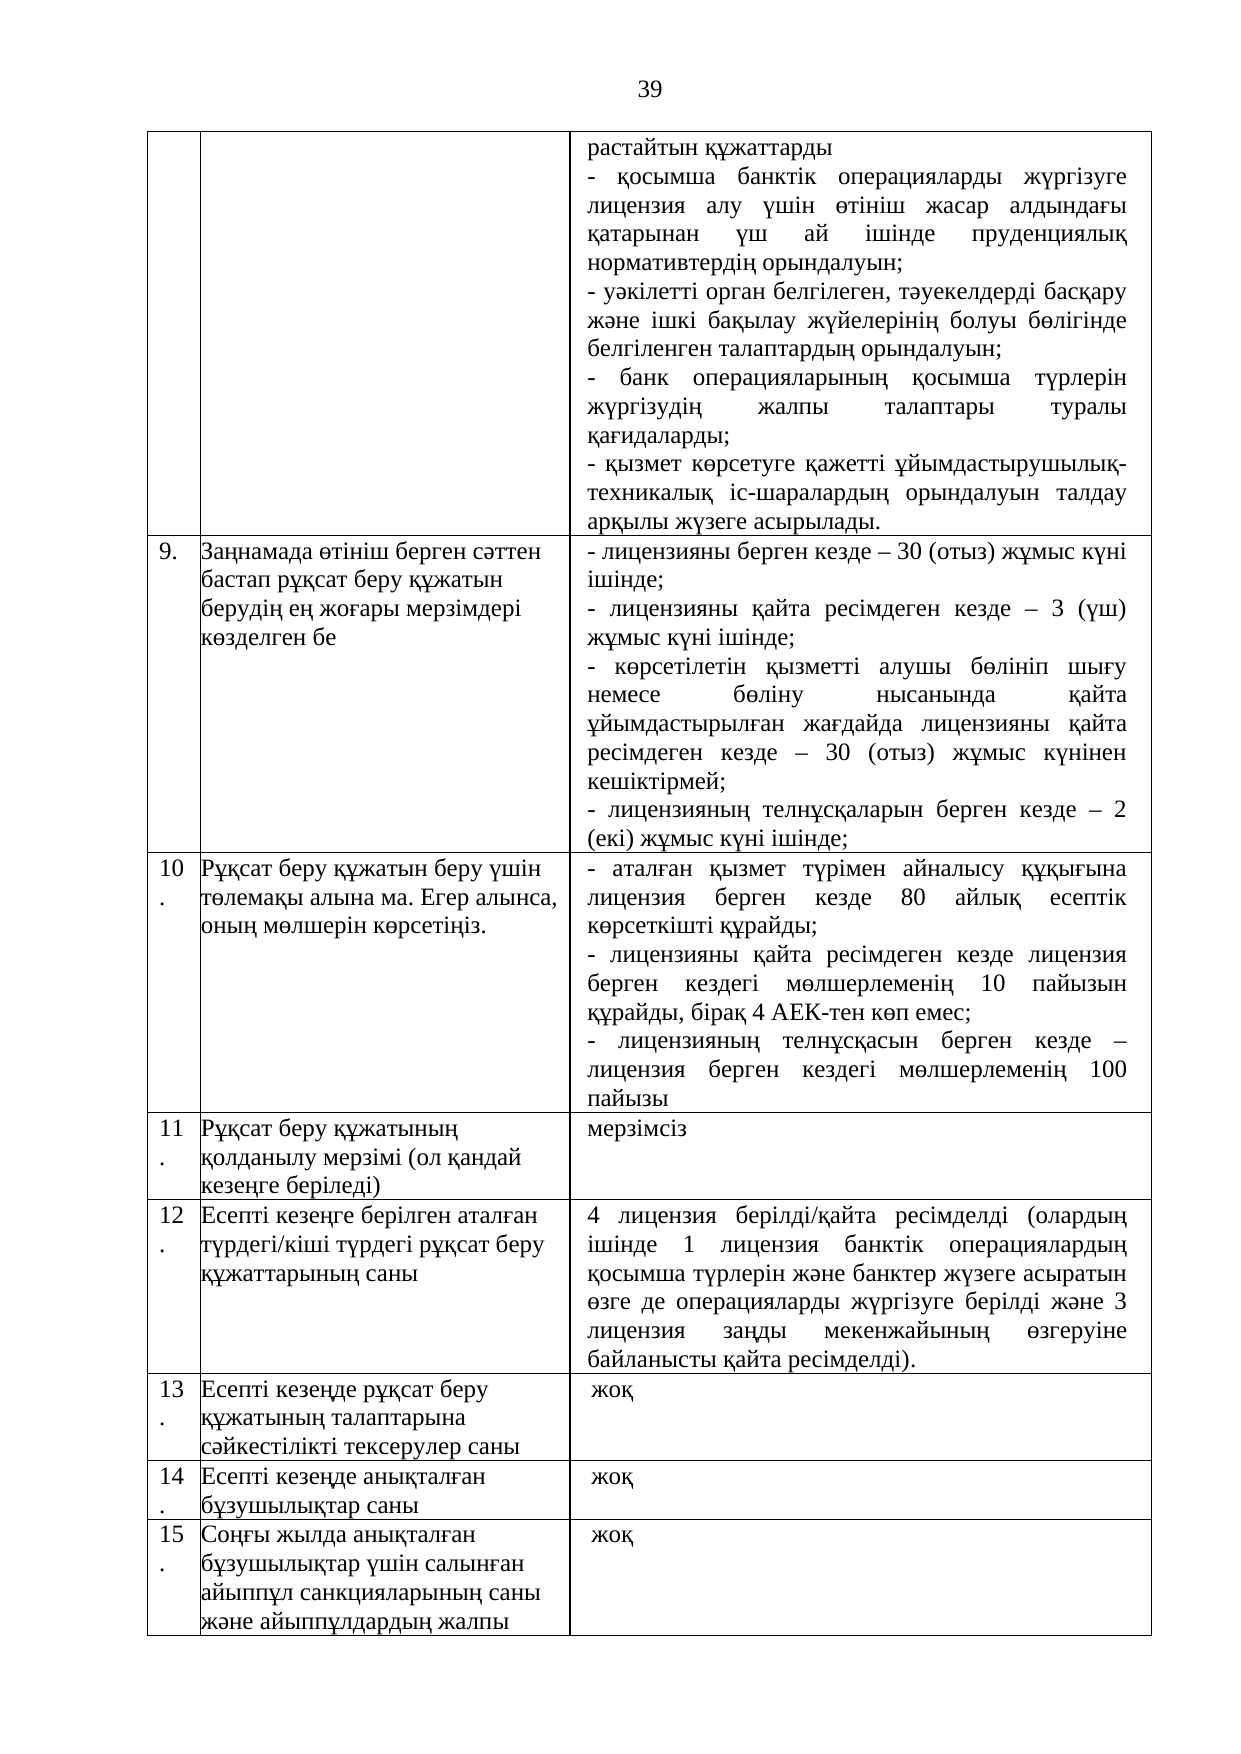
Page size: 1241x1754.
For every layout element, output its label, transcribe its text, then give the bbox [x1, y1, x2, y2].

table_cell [201, 1520, 569, 1634]
table_cell 13. [148, 1374, 200, 1460]
table_cell жоқ [571, 1374, 1151, 1460]
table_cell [201, 132, 569, 535]
table_cell - аталған қызмет түрімен айналысу құқығына лицензия берген кезде 80 айлық есептік көрсеткішті құрайды; - лицензияны қайта ресімдеген кезде лицензия берген кездегі мөлшерлеменің 10 пайызын құрайды, бірақ 4 АЕК-тен көп емес; - лицензияның телнұсқасын берген кезде – лицензия берген кездегі мөлшерлеменің 100 пайызы [571, 853, 1151, 1112]
table_cell Рұқсат беру құжатын беру үшін төлемақы алына ма. Егер алынса, оның мөлшерін көрсетіңіз. [201, 853, 569, 1112]
table_cell 9. [148, 536, 200, 852]
table_cell мерзімсіз [571, 1113, 1151, 1199]
table_cell 4 лицензия берілді/қайта ресімделді (олардың ішінде 1 лицензия банктік операциялардың қосымша түрлерін және банктер жүзеге асыратын өзге де операцияларды жүргізуге берілді және 3 лицензия заңды мекенжайының өзгеруіне байланысты қайта ресімделді). [571, 1200, 1151, 1373]
table_cell жоқ [571, 1520, 1151, 1634]
table_cell Есепті кезеңде анықталған бұзушылықтар саны [201, 1461, 569, 1518]
table_cell 15. [148, 1520, 200, 1634]
table_cell - лицензияны берген кезде – 30 (отыз) жұмыс күні ішінде; - лицензияны қайта ресімдеген кезде – 3 (үш) жұмыс күні ішінде; - көрсетілетін қызметті алушы бөлініп шығу немесе бөліну нысанында қайта ұйымдастырылған жағдайда лицензияны қайта ресімдеген кезде – 30 (отыз) жұмыс күнінен кешіктірмей; - лицензияның телнұсқаларын берген кезде – 2 (екі) жұмыс күні ішінде; [571, 536, 1151, 852]
table_cell жоқ [571, 1461, 1151, 1518]
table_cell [571, 132, 1151, 535]
table_cell 10. [148, 853, 200, 1112]
table_cell Заңнамада өтініш берген сәттен бастап рұқсат беру құжатын берудің ең жоғары мерзімдері көзделген бе [201, 536, 569, 852]
table_cell Есепті кезеңде рұқсат беру құжатының талаптарына сәйкестілікті тексерулер саны [201, 1374, 569, 1460]
table_cell 11. [148, 1113, 200, 1199]
table_cell Есепті кезеңге берілген аталған түрдегі/кіші түрдегі рұқсат беру құжаттарының саны [201, 1200, 569, 1373]
table_cell 14. [148, 1461, 200, 1518]
table_cell 8. [148, 132, 200, 535]
table_cell Рұқсат беру құжатының қолданылу мерзімі (ол қандай кезеңге беріледі) [201, 1113, 569, 1199]
table_cell 12. [148, 1200, 200, 1373]
